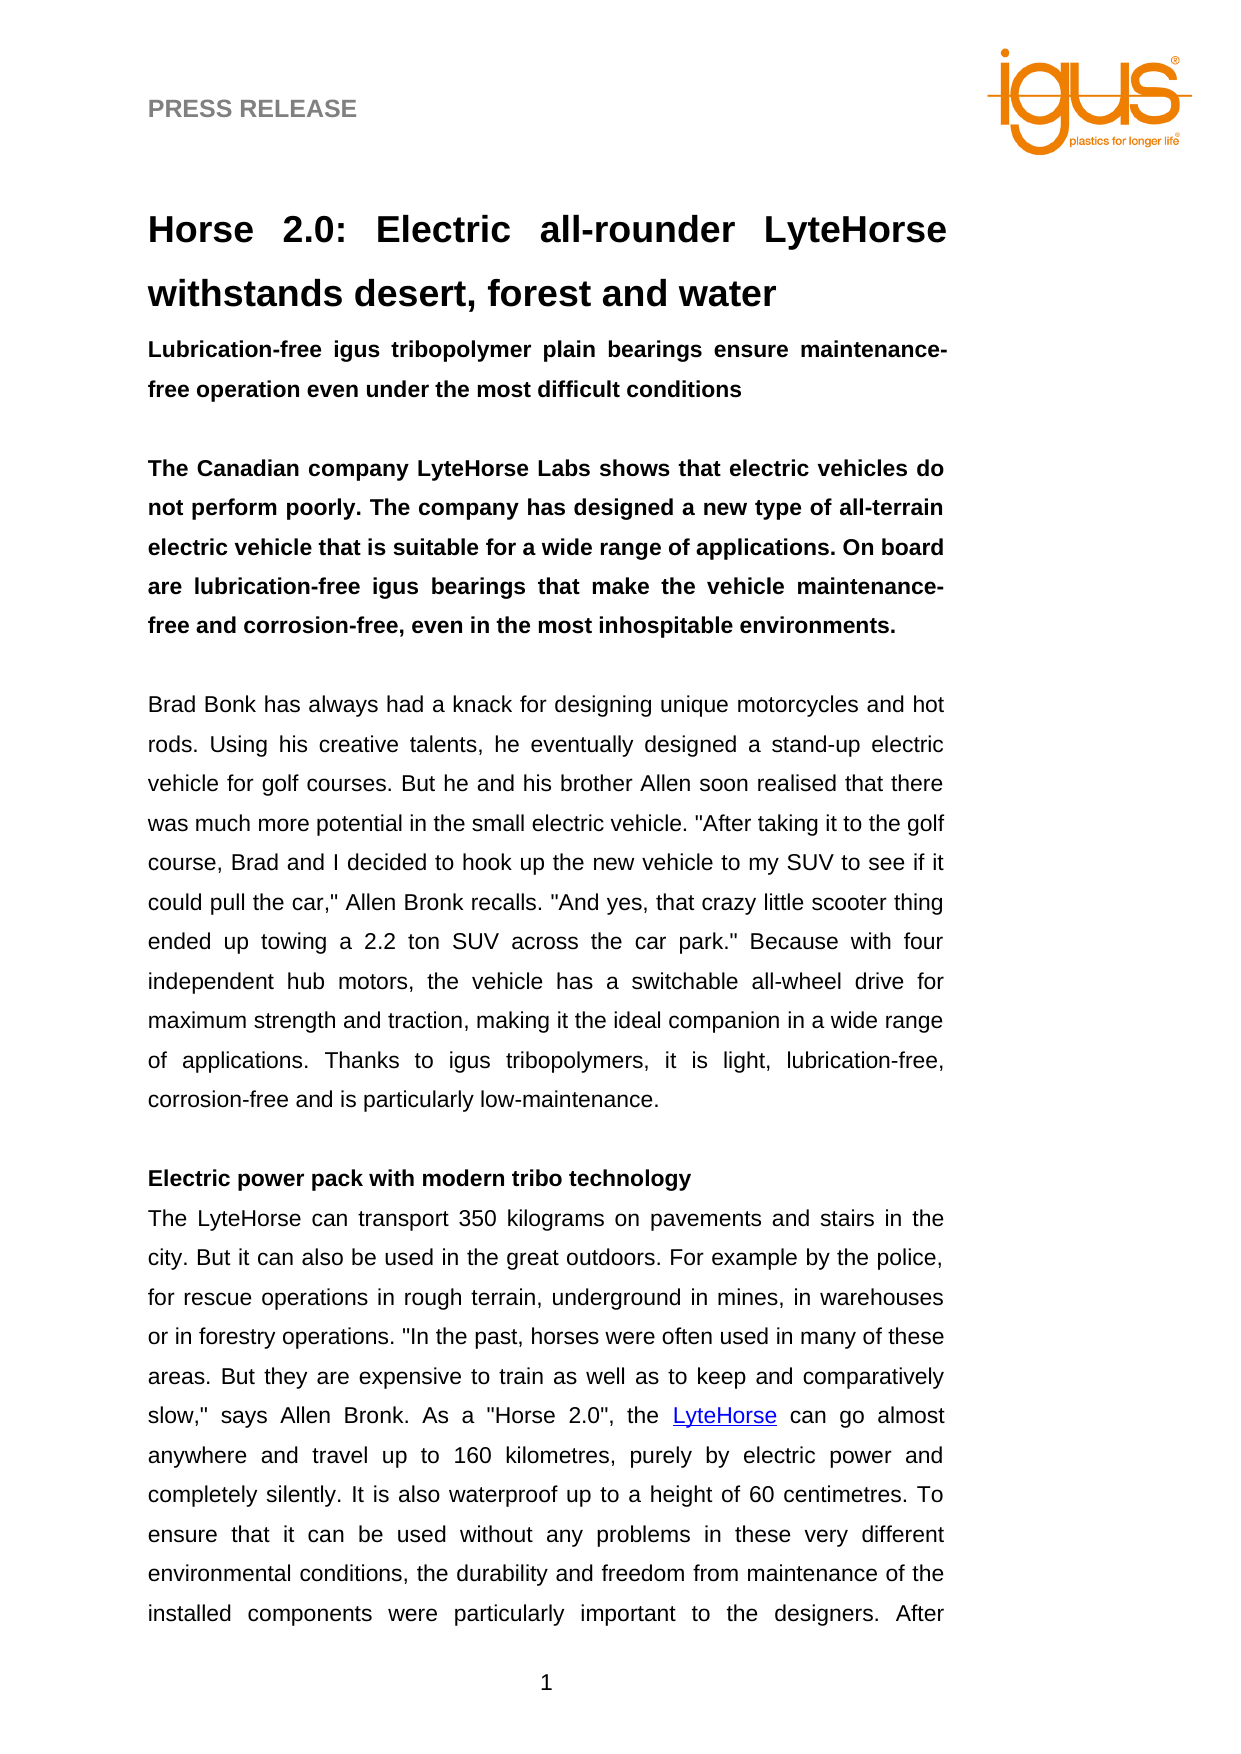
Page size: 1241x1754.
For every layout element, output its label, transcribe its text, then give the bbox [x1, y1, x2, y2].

text The Canadian company LyteHorse Labs shows that electric vehicles do not perform poorly. The company has designed a new type of all-terrain electric vehicle that is suitable for a wide range of applications. On board are lubrication-free igus bearings that make the vehicle maintenance-free and corrosion-free, even in the most inhospitable environments. [148, 454, 945, 639]
text Electric power pack with modern tribo technology [148, 1165, 945, 1192]
text Brad Bonk has always had a knack for designing unique motorcycles and hot rods. Using his creative talents, he eventually designed a stand-up electric vehicle for golf courses. But he and his brother Allen soon realised that there was much more potential in the small electric vehicle. "After taking it to the golf course, Brad and I decided to hook up the new vehicle to my SUV to see if it could pull the car," Allen Bronk recalls. "And yes, that crazy little scooter thing ended up towing a 2.2 ton SUV across the car park." Because with four independent hub motors, the vehicle has a switchable all-wheel drive for maximum strength and traction, making it the ideal companion in a wide range of applications. Thanks to igus tribopolymers, it is light, lubrication-free, corrosion-free and is particularly low-maintenance. [148, 691, 945, 1113]
picture [985, 42, 1198, 163]
text Lubrication-free igus tribopolymer plain bearings ensure maintenance-free operation even under the most difficult conditions [148, 336, 948, 402]
text Horse 2.0: Electric all-rounder LyteHorse withstands desert, forest and water [148, 207, 948, 314]
